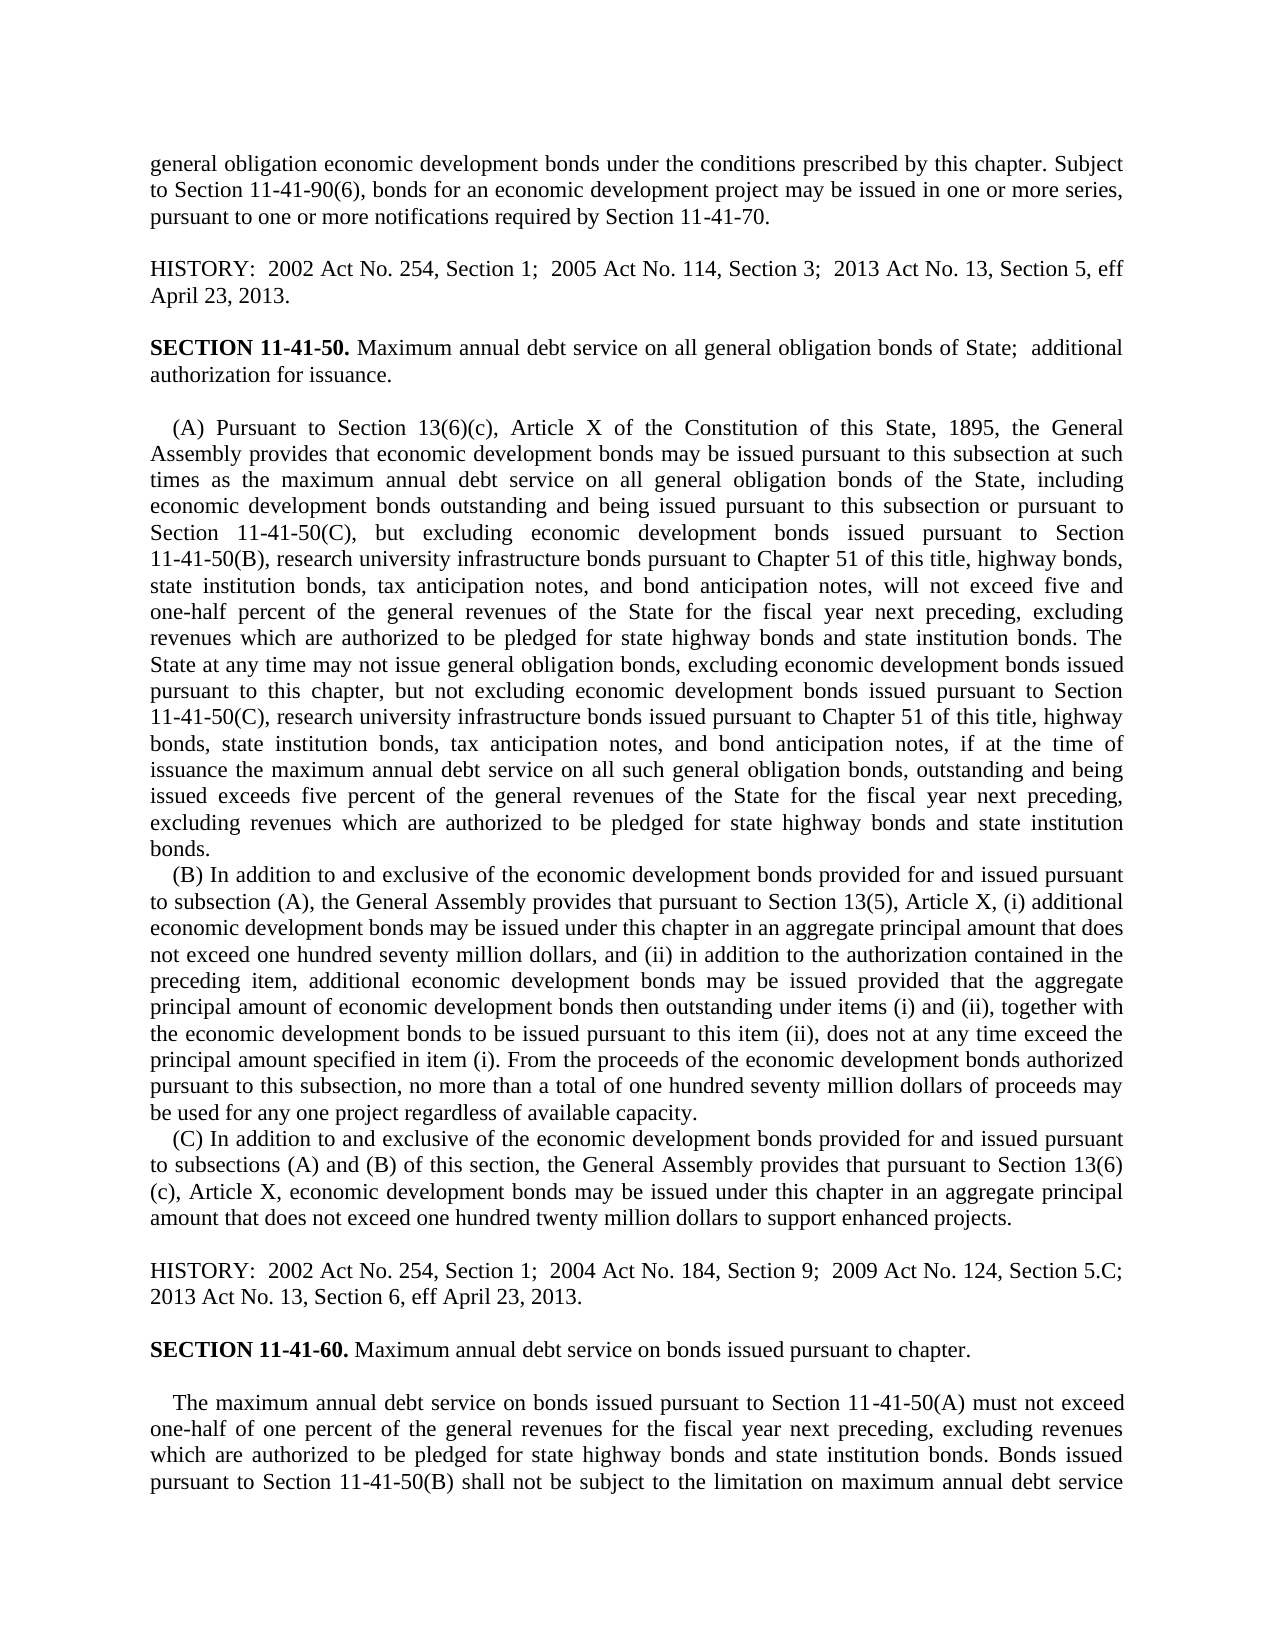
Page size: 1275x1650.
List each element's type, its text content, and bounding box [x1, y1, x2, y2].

text SECTION 11-41-50. Maximum annual debt service on all general obligation bonds of State; additional authorization for issuance. [150, 334, 1125, 387]
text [150, 1389, 1125, 1494]
text HISTORY: 2002 Act No. 254, Section 1; 2004 Act No. 184, Section 9; 2009 Act No. 124, Section 5.C; 2013 Act No. 13, Section 6, eff April 23, 2013. [150, 1257, 1125, 1309]
text HISTORY: 2002 Act No. 254, Section 1; 2005 Act No. 114, Section 3; 2013 Act No. 13, Section 5, eff April 23, 2013. [150, 255, 1125, 308]
text (A) Pursuant to Section 13(6)(c), Article X of the Constitution of this State, 1895, the General Assembly provides that economic development bonds may be issued pursuant to this subsection at such times as the maximum annual debt service on all general obligation bonds of the State, including economic development bonds outstanding and being issued pursuant to this subsection or pursuant to Section 11-41-50(C), but excluding economic development bonds issued pursuant to Section 11-41-50(B), research university infrastructure bonds pursuant to Chapter 51 of this title, highway bonds, state institution bonds, tax anticipation notes, and bond anticipation notes, will not exceed five and one-half percent of the general revenues of the State for the fiscal year next preceding, excluding revenues which are authorized to be pledged for state highway bonds and state institution bonds. The State at any time may not issue general obligation bonds, excluding economic development bonds issued pursuant to this chapter, but not excluding economic development bonds issued pursuant to Section 11-41-50(C), research university infrastructure bonds issued pursuant to Chapter 51 of this title, highway bonds, state institution bonds, tax anticipation notes, and bond anticipation notes, if at the time of issuance the maximum annual debt service on all such general obligation bonds, outstanding and being issued exceeds five percent of the general revenues of the State for the fiscal year next preceding, excluding revenues which are authorized to be pledged for state highway bonds and state institution bonds. [150, 413, 1125, 862]
text SECTION 11-41-60. Maximum annual debt service on bonds issued pursuant to chapter. [150, 1336, 1125, 1362]
text (C) In addition to and exclusive of the economic development bonds provided for and issued pursuant to subsections (A) and (B) of this section, the General Assembly provides that pursuant to Section 13(6)(c), Article X, economic development bonds may be issued under this chapter in an aggregate principal amount that does not exceed one hundred twenty million dollars to support enhanced projects. [150, 1125, 1125, 1231]
text (B) In addition to and exclusive of the economic development bonds provided for and issued pursuant to subsection (A), the General Assembly provides that pursuant to Section 13(5), Article X, (i) additional economic development bonds may be issued under this chapter in an aggregate principal amount that does not exceed one hundred seventy million dollars, and (ii) in addition to the authorization contained in the preceding item, additional economic development bonds may be issued provided that the aggregate principal amount of economic development bonds then outstanding under items (i) and (ii), together with the economic development bonds to be issued pursuant to this item (ii), does not at any time exceed the principal amount specified in item (i). From the proceeds of the economic development bonds authorized pursuant to this subsection, no more than a total of one hundred seventy million dollars of proceeds may be used for any one project regardless of available capacity. [150, 862, 1125, 1125]
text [150, 150, 1125, 229]
